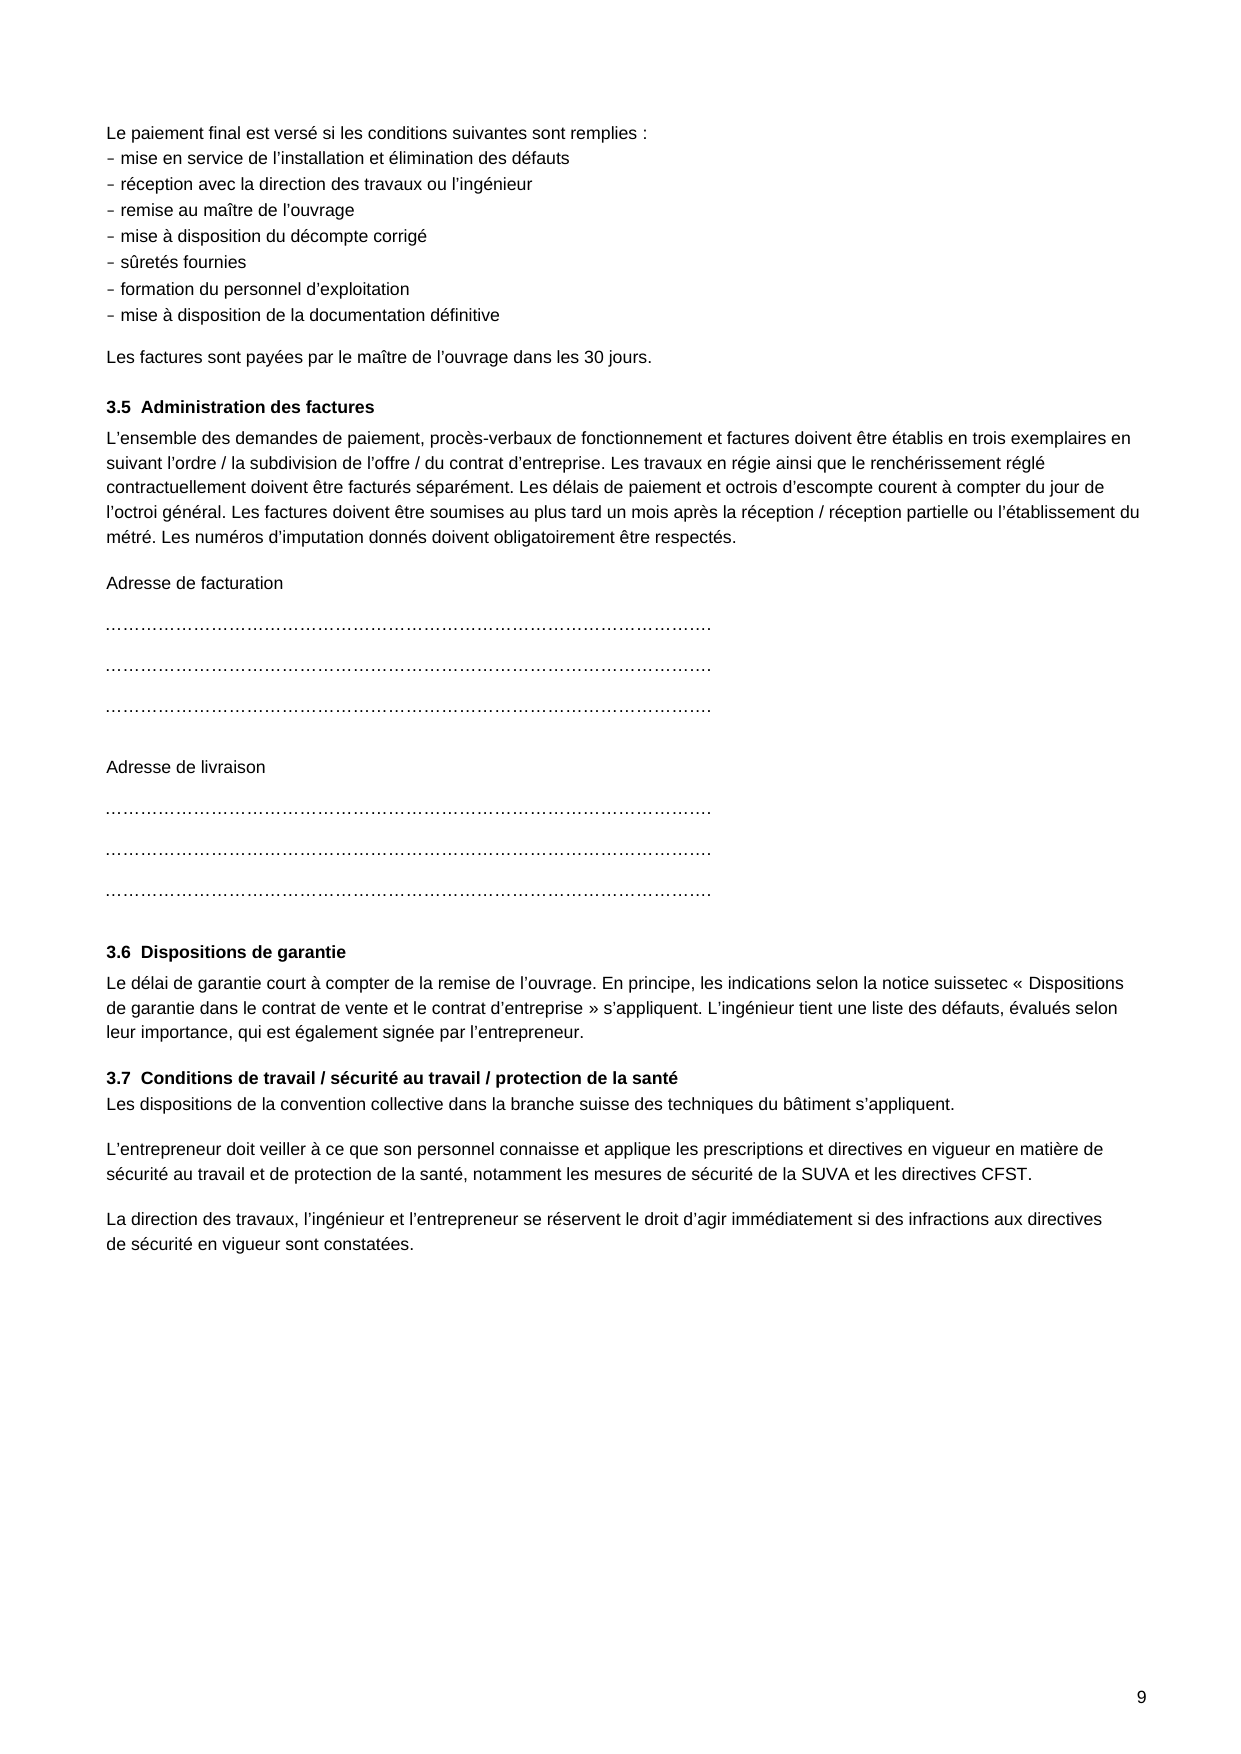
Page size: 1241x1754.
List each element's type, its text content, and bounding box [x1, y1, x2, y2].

text Adresse de livraison [106, 757, 1146, 777]
text Les factures sont payées par le maître de l’ouvrage dans les 30 jours. [106, 347, 1101, 367]
list mise à disposition de la documentation définitive [106, 304, 1146, 325]
list sûretés fournies [106, 251, 1146, 273]
list remise au maître de l’ouvrage [106, 199, 1146, 221]
list formation du personnel d’exploitation [106, 278, 1146, 299]
text Adresse de facturation [106, 573, 1146, 593]
subtitle Dispositions de garantie [106, 941, 1020, 962]
list mise à disposition du décompte corrigé [106, 225, 1146, 247]
text …………………………………………………………………………………………. [104, 798, 1146, 818]
text Les dispositions de la convention collective dans la branche suisse des techniques du bâtiment s’appliquent. [106, 1094, 1132, 1114]
text L’entrepreneur doit veiller à ce que son personnel connaisse et applique les prescriptions et directives en vigueur en matière de sécurité au travail et de protection de la santé, notamment les mesures de sécurité de la SUVA et les directives CFST. [106, 1139, 1129, 1184]
list réception avec la direction des travaux ou l’ingénieur [106, 173, 1093, 195]
subtitle Conditions de travail / sécurité au travail / protection de la santé [106, 1068, 1020, 1088]
text …………………………………………………………………………………………. [104, 654, 1146, 675]
text Le paiement final est versé si les conditions suivantes sont remplies : [106, 123, 1132, 143]
text …………………………………………………………………………………………. [104, 613, 1146, 634]
subtitle Administration des factures [106, 396, 1020, 417]
text Le délai de garantie court à compter de la remise de l’ouvrage. En principe, les indications selon la notice suissetec « Dispositions de garantie dans le contrat de vente et le contrat d’entreprise » s’appliquent. L’ingénieur tient une liste des défauts, évalués selon leur importance, qui est également signée par l’entrepreneur. [106, 973, 1132, 1043]
list mise en service de l’installation et élimination des défauts [106, 148, 1146, 169]
text …………………………………………………………………………………………. [104, 839, 1146, 859]
text L’ensemble des demandes de paiement, procès-verbaux de fonctionnement et factures doivent être établis en trois exemplaires en suivant l’ordre / la subdivision de l’offre / du contrat d’entreprise. Les travaux en régie ainsi que le renchérissement réglé contractuellement doivent être facturés séparément. Les délais de paiement et octrois d’escompte courent à compter du jour de l’octroi général. Les factures doivent être soumises au plus tard un mois après la réception / réception partielle ou l’établissement du métré. Les numéros d’imputation donnés doivent obligatoirement être respectés. [106, 428, 1146, 547]
text …………………………………………………………………………………………. [104, 696, 1146, 716]
text …………………………………………………………………………………………. [104, 880, 1146, 901]
text La direction des travaux, l’ingénieur et l’entrepreneur se réservent le droit d’agir immédiatement si des infractions aux directives de sécurité en vigueur sont constatées. [106, 1209, 1119, 1254]
